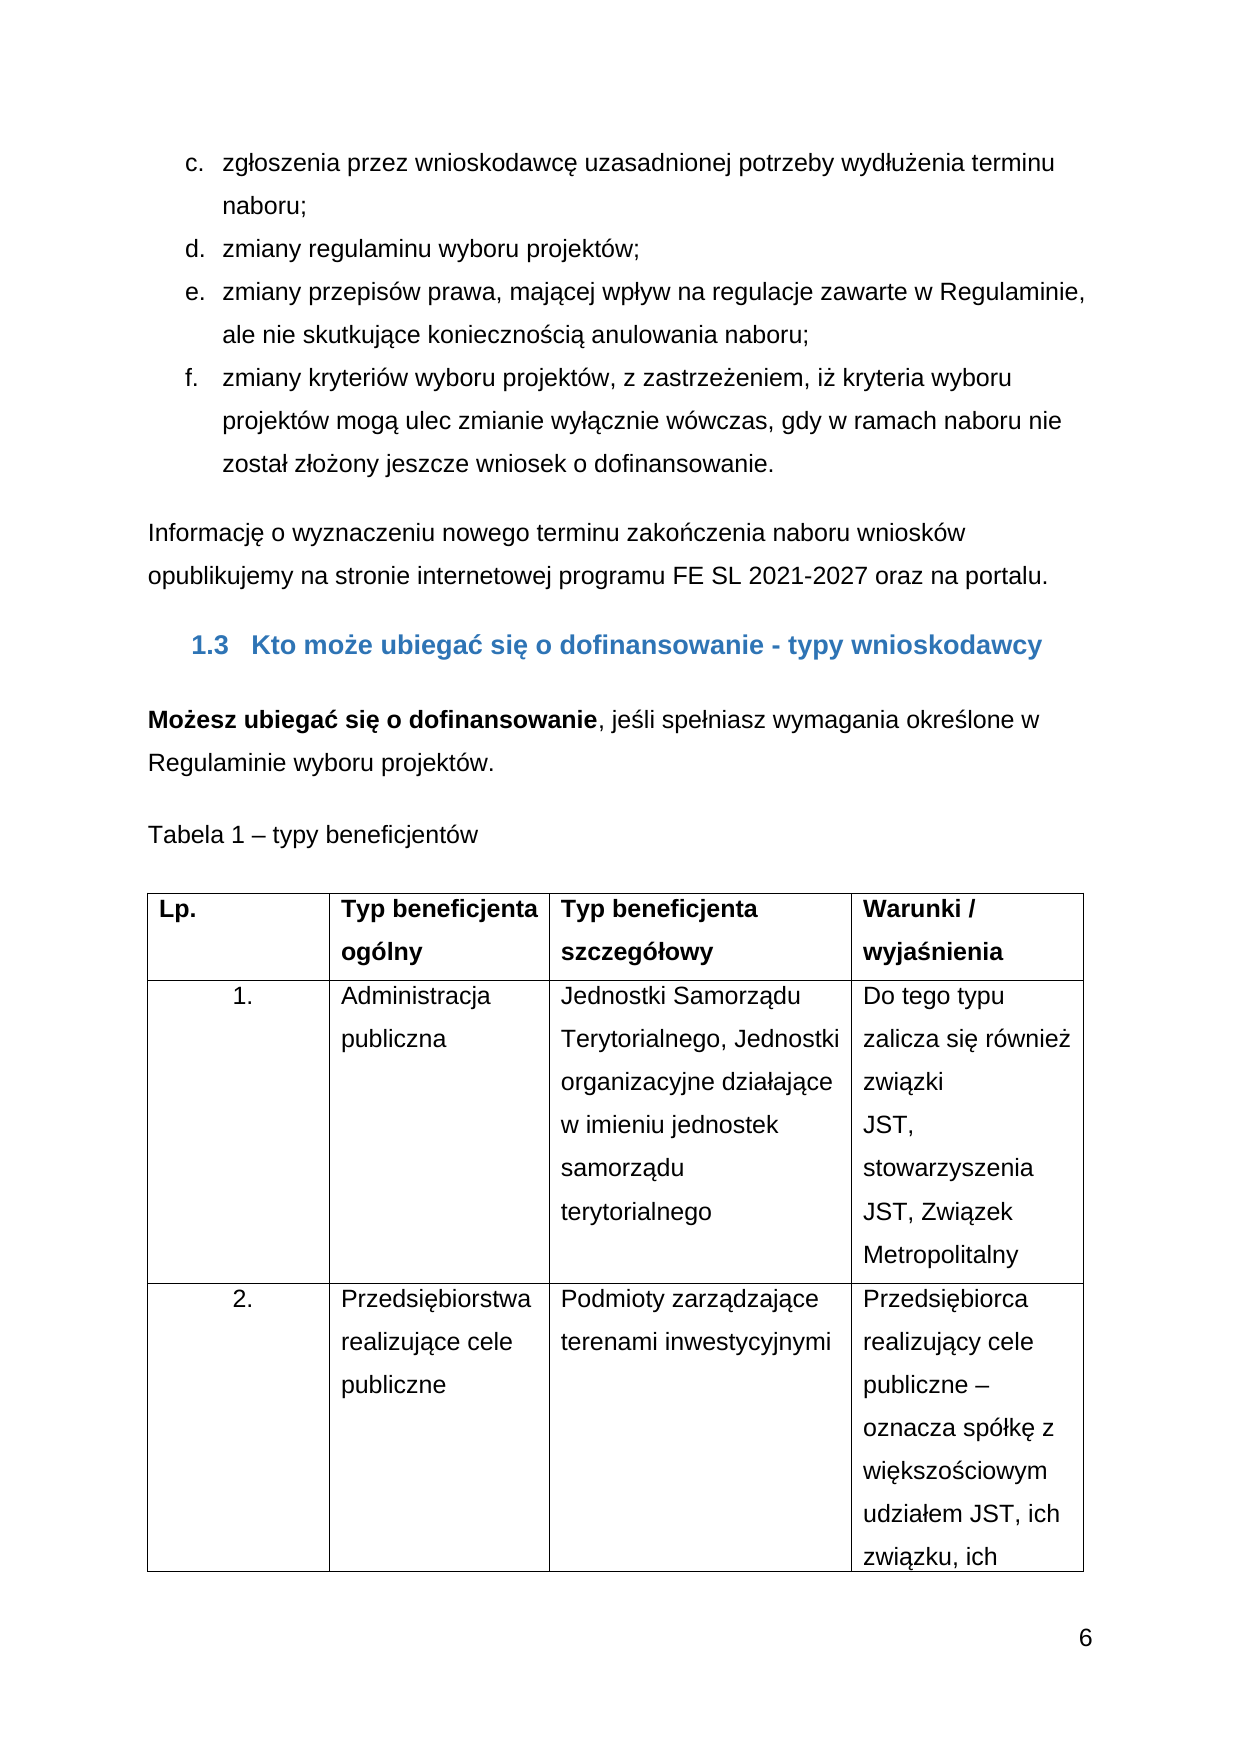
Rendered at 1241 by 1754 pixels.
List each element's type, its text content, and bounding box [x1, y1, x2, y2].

subtitle Kto może ubiegać się o dofinansowanie - typy wnioskodawcy [191, 629, 1093, 660]
list zmiany regulaminu wyboru projektów; [185, 234, 1093, 263]
table_header Warunki / wyjaśnienia [852, 894, 1083, 980]
table_cell Administracja publiczna [330, 981, 549, 1283]
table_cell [550, 1284, 851, 1571]
table_header Lp. [148, 894, 329, 980]
table_header Typ beneficjenta ogólny [330, 894, 549, 980]
text Tabela 1 – typy beneficjentów [148, 820, 1093, 849]
list zgłoszenia przez wnioskodawcę uzasadnionej potrzeby wydłużenia terminu naboru; [185, 148, 1093, 219]
list zmiany przepisów prawa, mającej wpływ na regulacje zawarte w Regulaminie, ale nie skutkujące koniecznością anulowania naboru; [185, 277, 1093, 349]
table_header Typ beneficjenta szczegółowy [550, 894, 851, 980]
table_cell Jednostki Samorządu Terytorialnego, Jednostki organizacyjne działające w imieniu jednostek samorządu terytorialnego [550, 981, 851, 1283]
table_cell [330, 1284, 549, 1571]
text Informację o wyznaczeniu nowego terminu zakończenia naboru wniosków opublikujemy na stronie internetowej programu FE SL 2021-2027 oraz na portalu. [148, 518, 1093, 589]
list zmiany kryteriów wyboru projektów, z zastrzeżeniem, iż kryteria wyboru projektów mogą ulec zmianie wyłącznie wówczas, gdy w ramach naboru nie został złożony jeszcze wniosek o dofinansowanie. [185, 363, 1093, 478]
table_cell [148, 1284, 329, 1571]
text Możesz ubiegać się o dofinansowanie, jeśli spełniasz wymagania określone w Regulaminie wyboru projektów. [148, 705, 1093, 777]
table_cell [852, 1284, 1083, 1571]
table_cell Do tego typu zalicza się również związki JST, stowarzyszenia JST, Związek Metropolitalny [852, 981, 1083, 1283]
table_cell [148, 981, 329, 1283]
